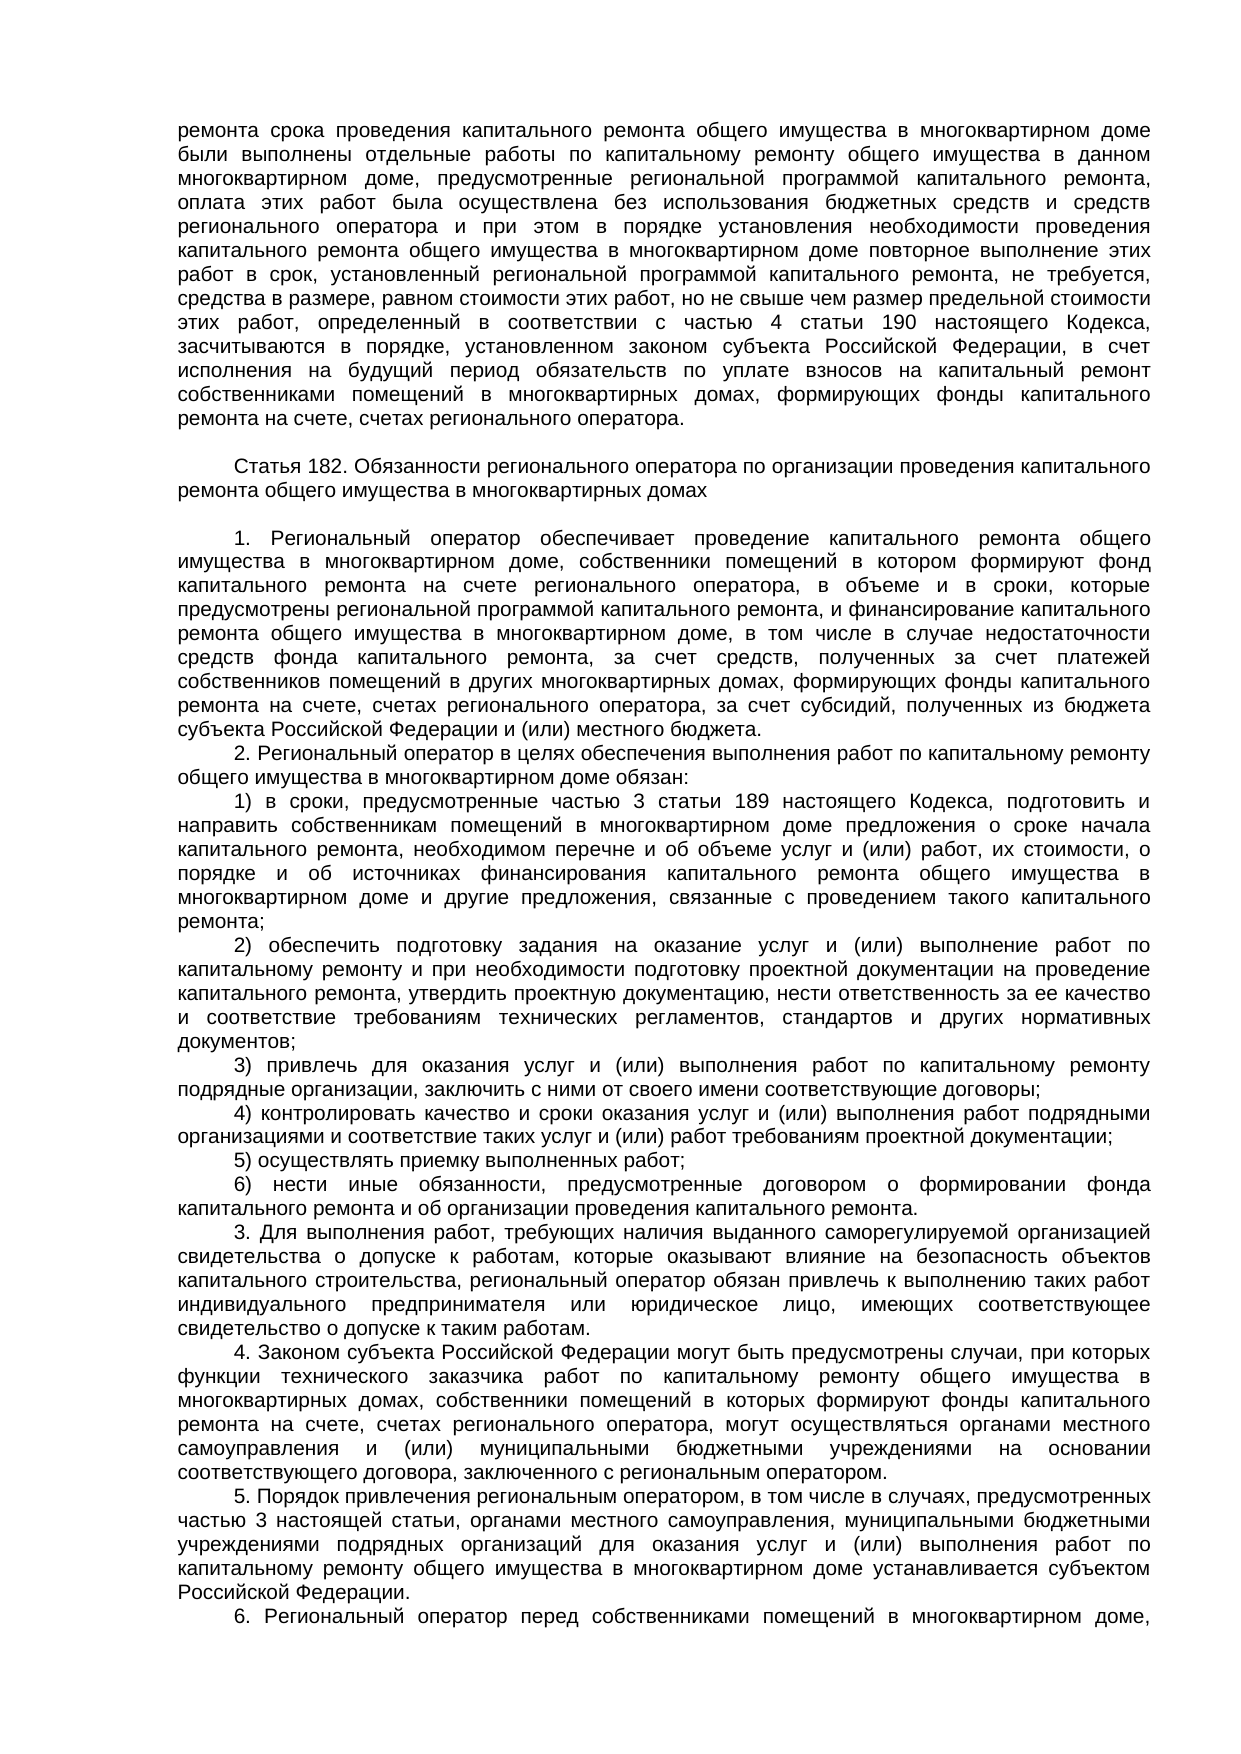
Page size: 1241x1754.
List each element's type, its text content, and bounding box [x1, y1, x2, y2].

text 1. Региональный оператор обеспечивает проведение капитального ремонта общего имущества в многоквартирном доме, собственники помещений в котором формируют фонд капитального ремонта на счете регионального оператора, в объеме и в сроки, которые предусмотрены региональной программой капитального ремонта, и финансирование капитального ремонта общего имущества в многоквартирном доме, в том числе в случае недостаточности средств фонда капитального ремонта, за счет средств, полученных за счет платежей собственников помещений в других многоквартирных домах, формирующих фонды капитального ремонта на счете, счетах регионального оператора, за счет субсидий, полученных из бюджета субъекта Российской Федерации и (или) местного бюджета. [177, 525, 1152, 741]
text 4) контролировать качество и сроки оказания услуг и (или) выполнения работ подрядными организациями и соответствие таких услуг и (или) работ требованиям проектной документации; [177, 1100, 1152, 1148]
text 5) осуществлять приемку выполненных работ; [177, 1148, 1152, 1172]
text 3. Для выполнения работ, требующих наличия выданного саморегулируемой организацией свидетельства о допуске к работам, которые оказывают влияние на безопасность объектов капитального строительства, региональный оператор обязан привлечь к выполнению таких работ индивидуального предпринимателя или юридическое лицо, имеющих соответствующее свидетельство о допуске к таким работам. [177, 1220, 1152, 1340]
text 5. Порядок привлечения региональным оператором, в том числе в случаях, предусмотренных частью 3 настоящей статьи, органами местного самоуправления, муниципальными бюджетными учреждениями подрядных организаций для оказания услуг и (или) выполнения работ по капитальному ремонту общего имущества в многоквартирном доме устанавливается субъектом Российской Федерации. [177, 1484, 1152, 1603]
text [177, 118, 1152, 429]
text 4. Законом субъекта Российской Федерации могут быть предусмотрены случаи, при которых функции технического заказчика работ по капитальному ремонту общего имущества в многоквартирных домах, собственники помещений в которых формируют фонды капитального ремонта на счете, счетах регионального оператора, могут осуществляться органами местного самоуправления и (или) муниципальными бюджетными учреждениями на основании соответствующего договора, заключенного с региональным оператором. [177, 1340, 1152, 1484]
text Статья 182. Обязанности регионального оператора по организации проведения капитального ремонта общего имущества в многоквартирных домах [177, 453, 1152, 501]
text 1) в сроки, предусмотренные частью 3 статьи 189 настоящего Кодекса, подготовить и направить собственникам помещений в многоквартирном доме предложения о сроке начала капитального ремонта, необходимом перечне и об объеме услуг и (или) работ, их стоимости, о порядке и об источниках финансирования капитального ремонта общего имущества в многоквартирном доме и другие предложения, связанные с проведением такого капитального ремонта; [177, 789, 1152, 933]
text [177, 1603, 1152, 1627]
text 2) обеспечить подготовку задания на оказание услуг и (или) выполнение работ по капитальному ремонту и при необходимости подготовку проектной документации на проведение капитального ремонта, утвердить проектную документацию, нести ответственность за ее качество и соответствие требованиям технических регламентов, стандартов и других нормативных документов; [177, 933, 1152, 1052]
text 6) нести иные обязанности, предусмотренные договором о формировании фонда капитального ремонта и об организации проведения капитального ремонта. [177, 1172, 1152, 1220]
text 2. Региональный оператор в целях обеспечения выполнения работ по капитальному ремонту общего имущества в многоквартирном доме обязан: [177, 741, 1152, 789]
text 3) привлечь для оказания услуг и (или) выполнения работ по капитальному ремонту подрядные организации, заключить с ними от своего имени соответствующие договоры; [177, 1052, 1152, 1100]
